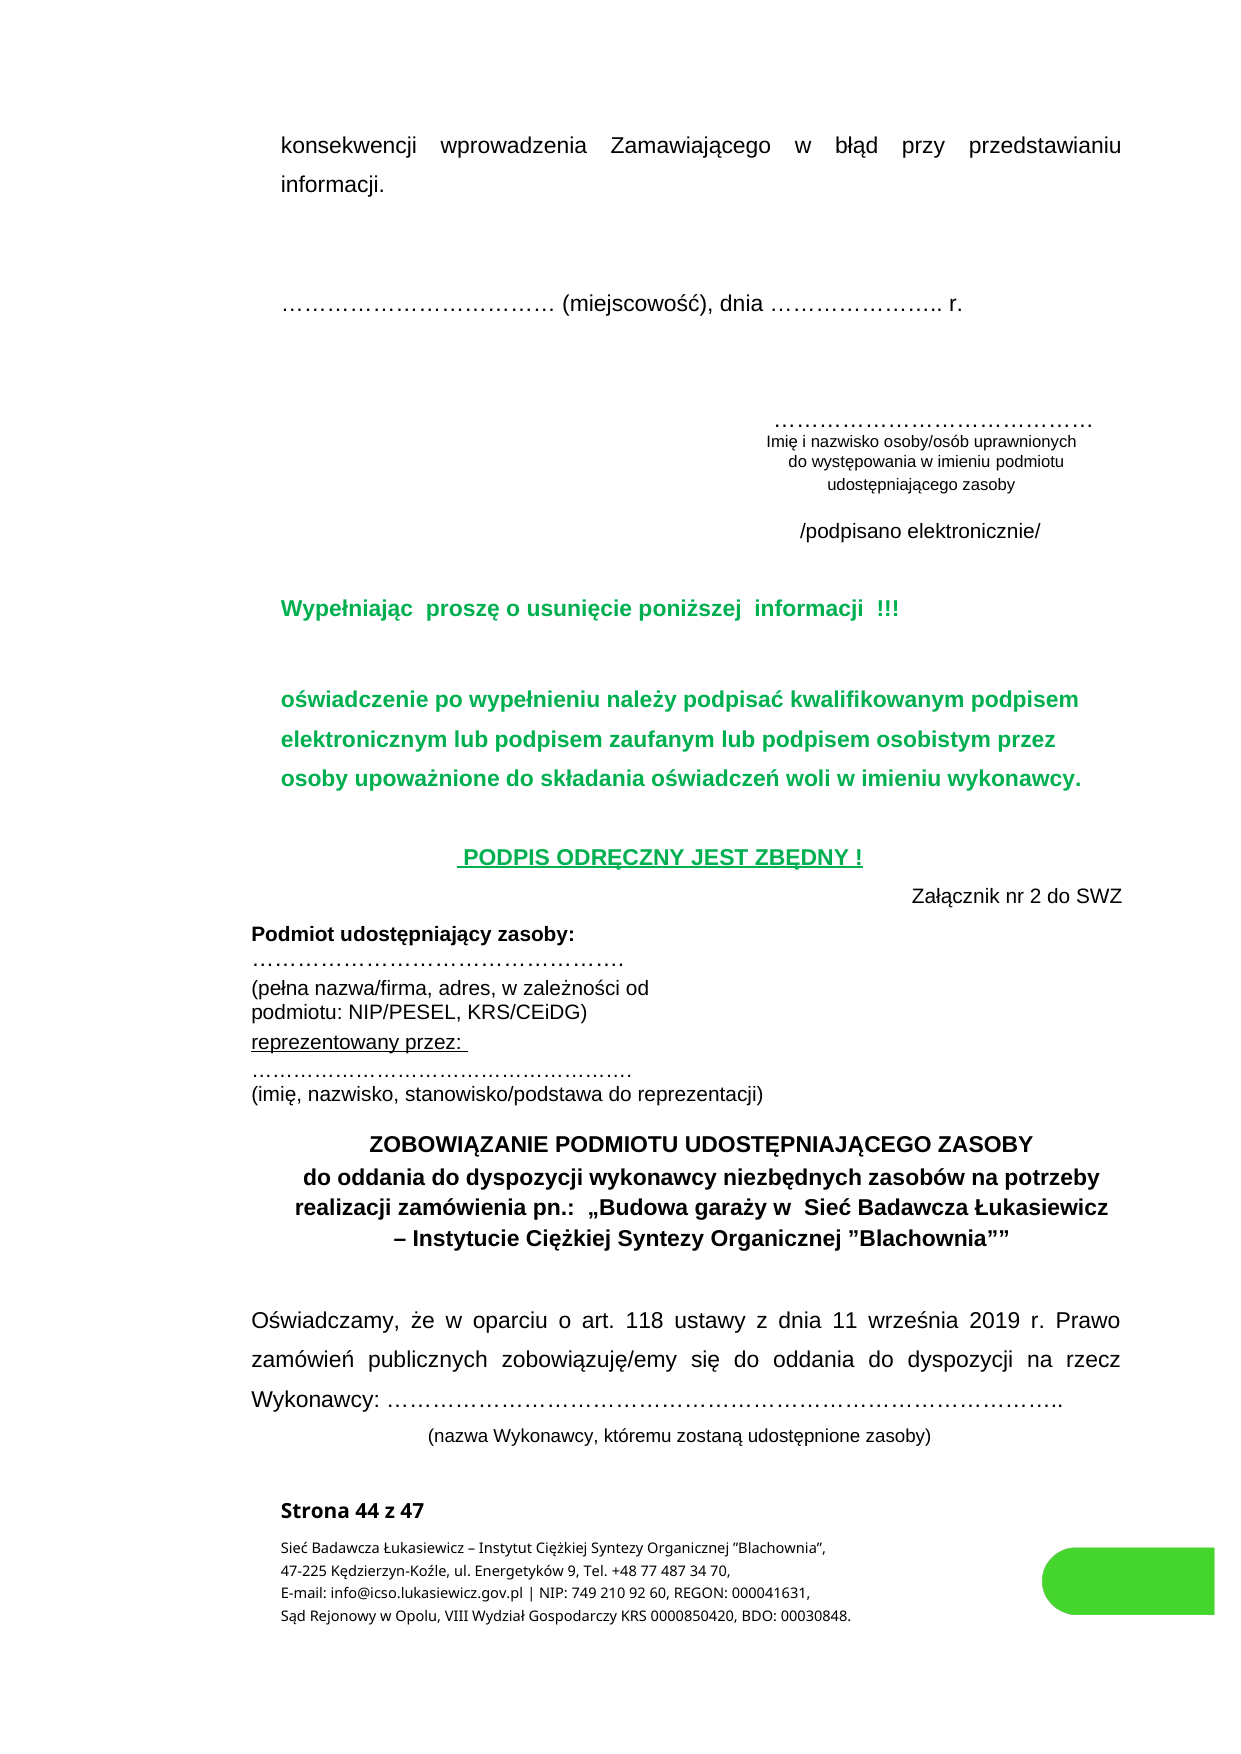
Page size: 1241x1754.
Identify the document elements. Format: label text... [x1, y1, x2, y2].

list PODPIS ODRĘCZNY JEST ZBĘDNY ! [310, 843, 1122, 870]
text Imię i nazwisko osoby/osób uprawnionych [281, 432, 1122, 451]
text podmiotu: NIP/PESEL, KRS/CEiDG) [251, 1000, 1122, 1024]
text Załącznik nr 2 do SWZ [251, 883, 1122, 909]
text (nazwa Wykonawcy, któremu zostaną udostępnione zasoby) [251, 1425, 1122, 1447]
text …………………………………………. [251, 945, 1122, 972]
text Podmiot udostępniający zasoby: [251, 921, 1122, 945]
text ………………………………………………. [251, 1058, 1122, 1082]
text ZOBOWIĄZANIE PODMIOTU UDOSTĘPNIAJĄCEGO ZASOBY [281, 1131, 1122, 1158]
text Wypełniając proszę o usunięcie poniższej informacji !!! [281, 595, 1122, 622]
list oświadczenie po wypełnieniu należy podpisać kwalifikowanym podpisem elektronicznym lub podpisem zaufanym lub podpisem osobistym przez osoby upoważnione do składania oświadczeń woli w imieniu wykonawcy. [281, 686, 1122, 791]
text Oświadczamy, że w oparciu o art. 118 ustawy z dnia 11 września 2019 r. Prawo zamówień publicznych zobowiązuję/emy się do oddania do dyspozycji na rzecz Wykonawcy: …………………………………………………………………………….. [251, 1307, 1122, 1412]
text reprezentowany przez: [251, 1030, 1122, 1054]
text …………………………………… [281, 406, 1122, 432]
text realizacji zamówienia pn.: „Budowa garaży w Sieć Badawcza Łukasiewicz – Instytucie Ciężkiej Syntezy Organicznej ”Blachownia”” [281, 1194, 1122, 1251]
picture [1038, 1543, 1241, 1683]
text /podpisano elektronicznie/ [656, 519, 1122, 543]
text (pełna nazwa/firma, adres, w zależności od [251, 976, 1122, 1000]
text ……………………………… (miejscowość), dnia ………………….. r. [281, 290, 1122, 316]
text do występowania w imieniu podmiotu udostępniającego zasoby [649, 451, 1122, 494]
text (imię, nazwisko, stanowisko/podstawa do reprezentacji) [251, 1082, 1122, 1106]
text do oddania do dyspozycji wykonawcy niezbędnych zasobów na potrzeby [281, 1164, 1122, 1190]
